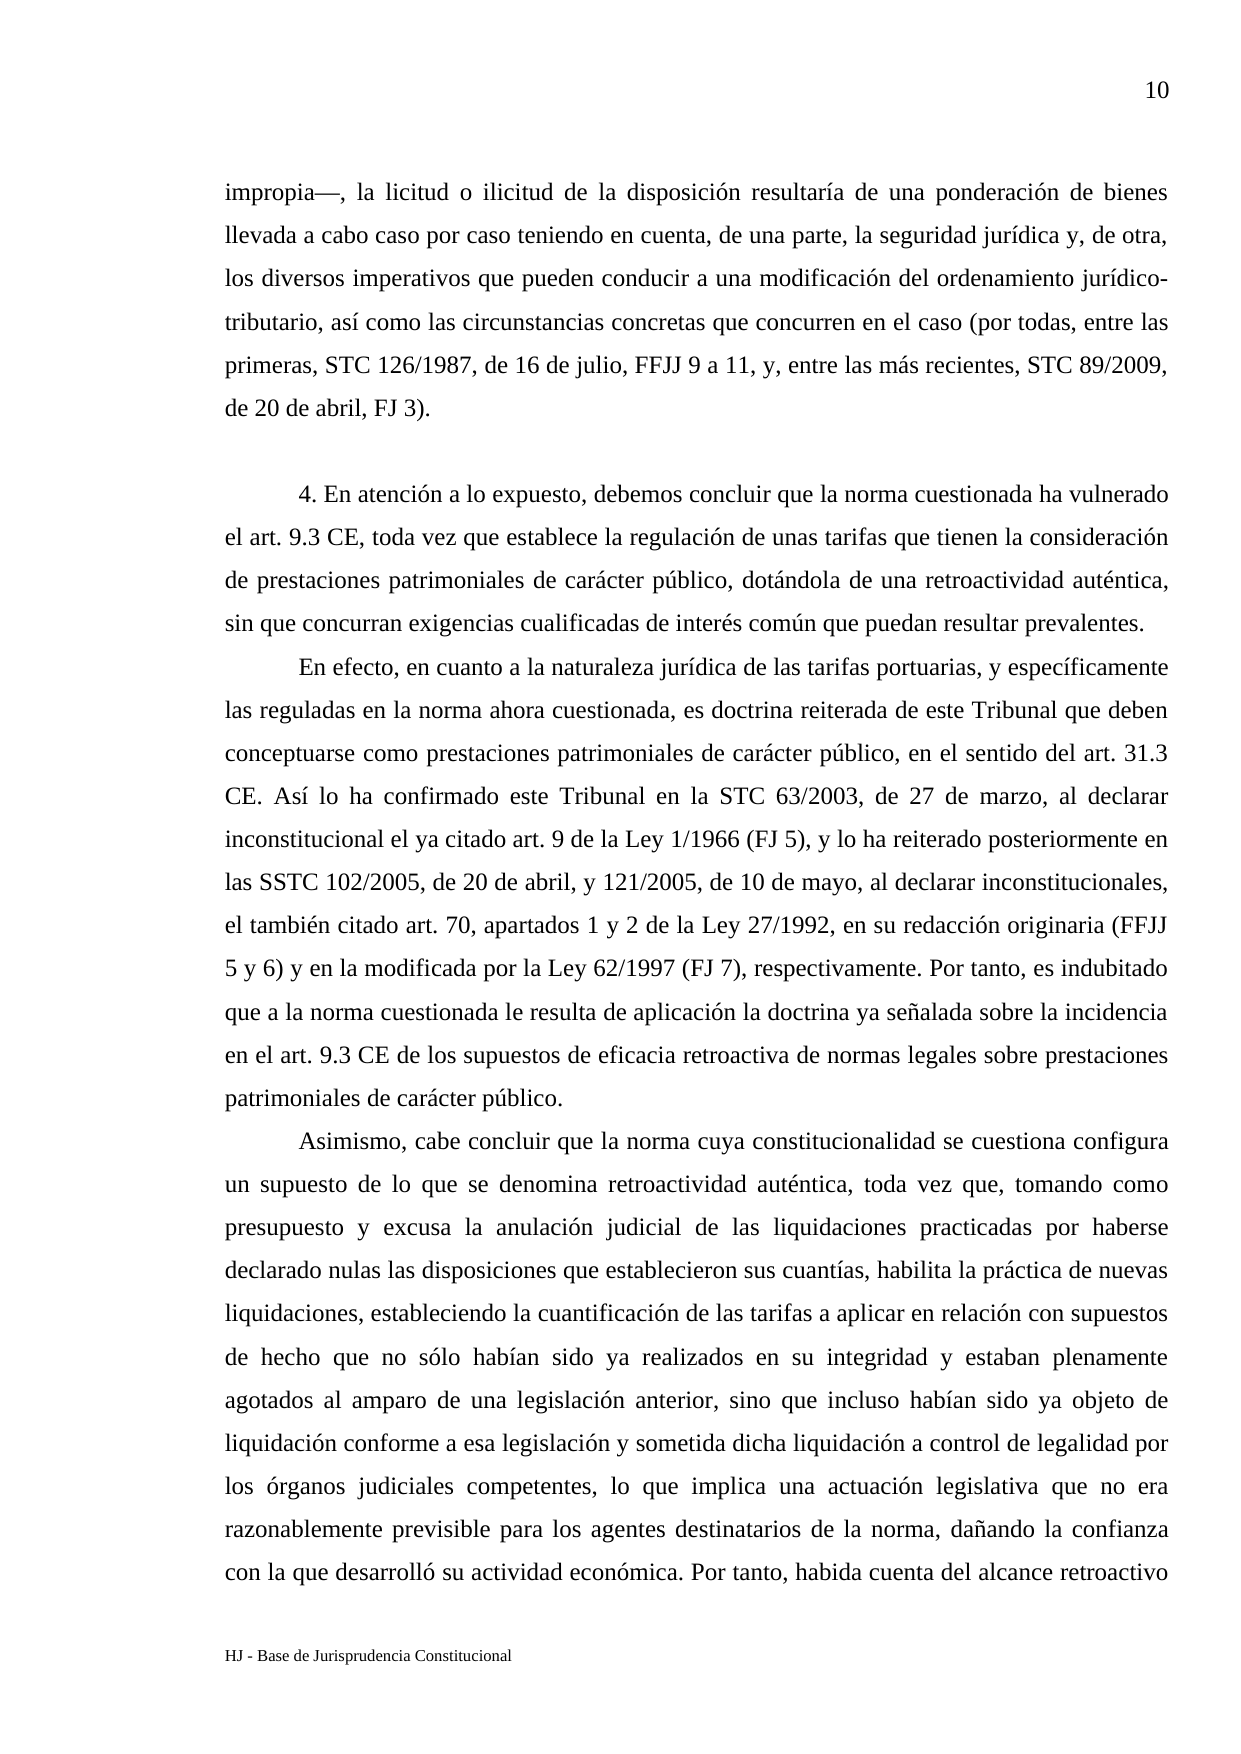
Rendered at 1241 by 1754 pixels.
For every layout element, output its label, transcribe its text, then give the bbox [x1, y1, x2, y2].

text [224, 1126, 1169, 1586]
text En efecto, en cuanto a la naturaleza jurídica de las tarifas portuarias, y específicamente las reguladas en la norma ahora cuestionada, es doctrina reiterada de este Tribunal que deben conceptuarse como prestaciones patrimoniales de carácter público, en el sentido del art. 31.3 CE. Así lo ha confirmado este Tribunal en la STC 63/2003, de 27 de marzo, al declarar inconstitucional el ya citado art. 9 de la Ley 1/1966 (FJ 5), y lo ha reiterado posteriormente en las SSTC 102/2005, de 20 de abril, y 121/2005, de 10 de mayo, al declarar inconstitucionales, el también citado art. 70, apartados 1 y 2 de la Ley 27/1992, en su redacción originaria (FFJJ 5 y 6) y en la modificada por la Ley 62/1997 (FJ 7), respectivamente. Por tanto, es indubitado que a la norma cuestionada le resulta de aplicación la doctrina ya señalada sobre la incidencia en el art. 9.3 CE de los supuestos de eficacia retroactiva de normas legales sobre prestaciones patrimoniales de carácter público. [224, 652, 1169, 1112]
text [224, 177, 1169, 422]
text 4. En atención a lo expuesto, debemos concluir que la norma cuestionada ha vulnerado el art. 9.3 CE, toda vez que establece la regulación de unas tarifas que tienen la consideración de prestaciones patrimoniales de carácter público, dotándola de una retroactividad auténtica, sin que concurran exigencias cualificadas de interés común que puedan resultar prevalentes. [224, 479, 1169, 637]
